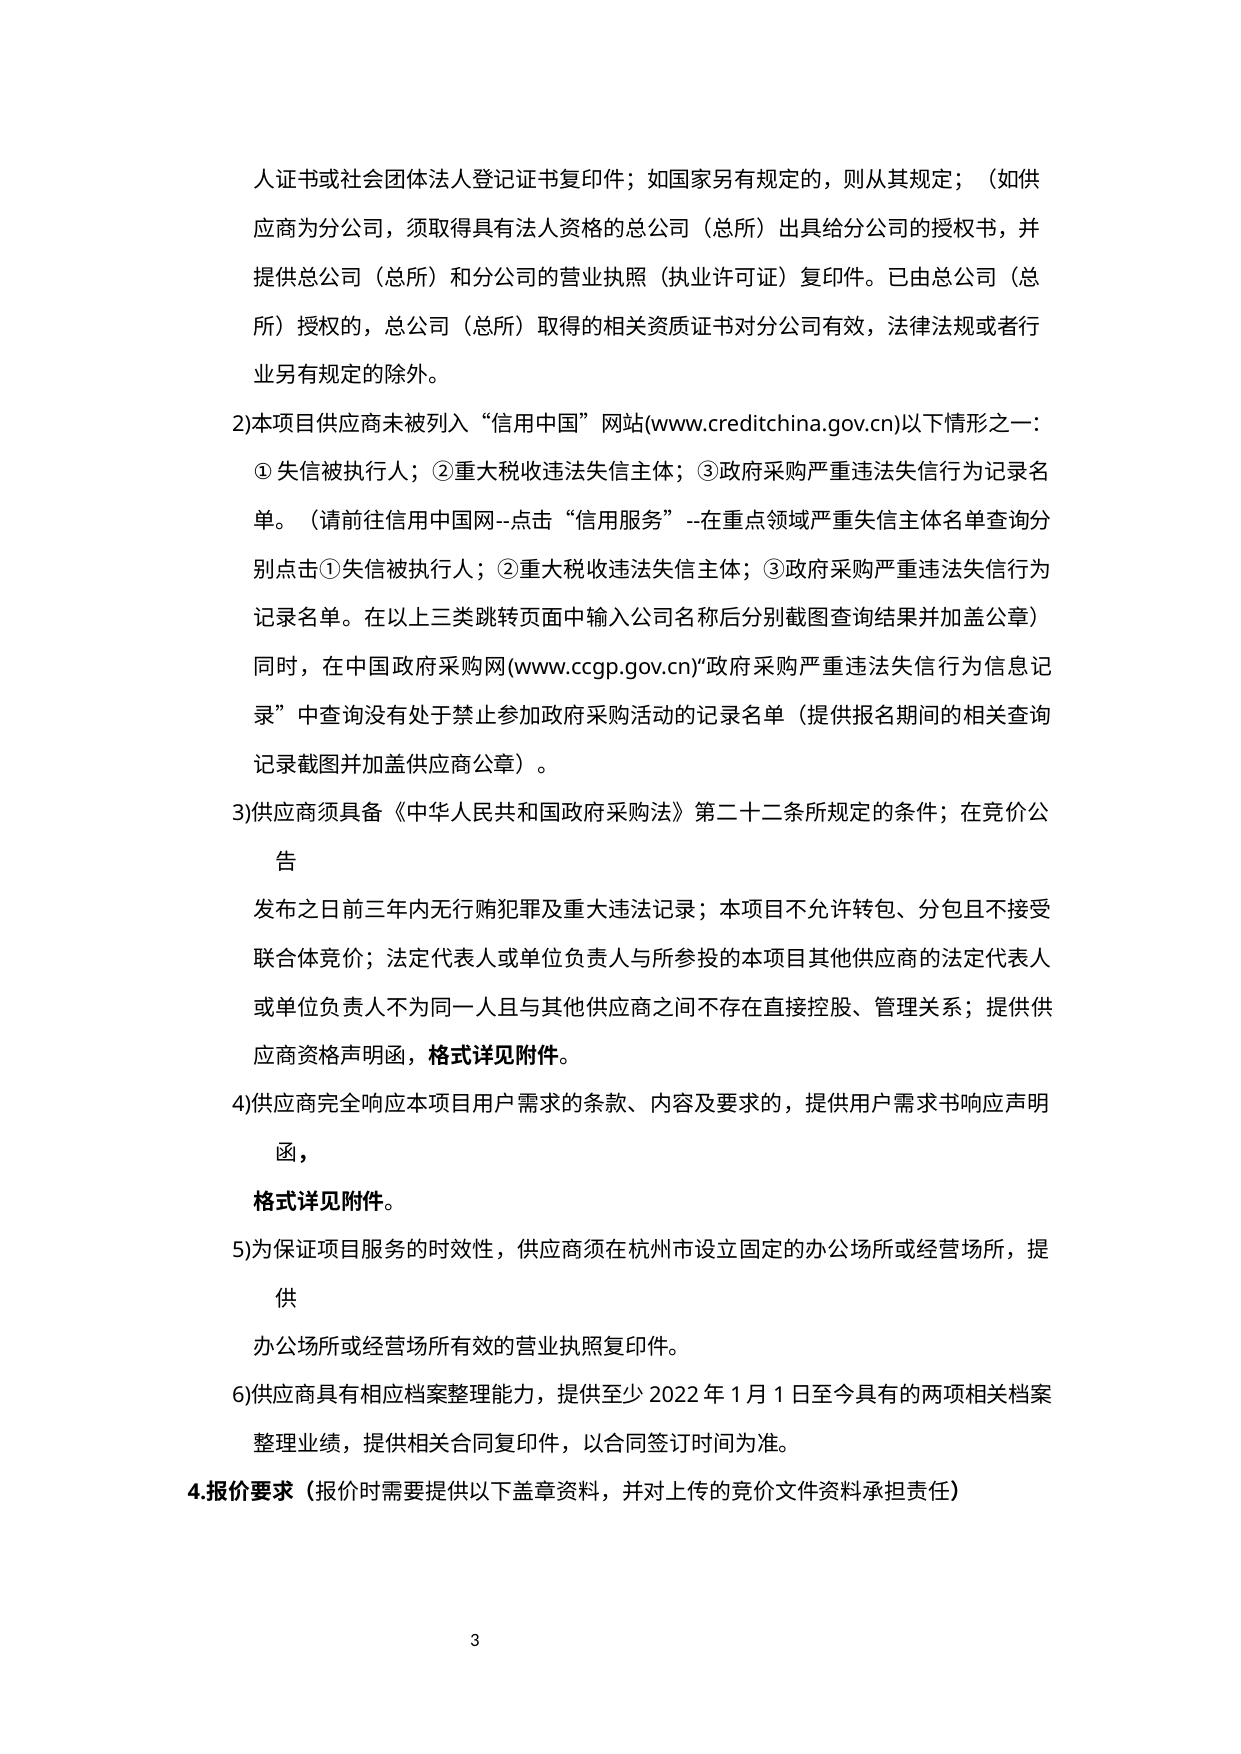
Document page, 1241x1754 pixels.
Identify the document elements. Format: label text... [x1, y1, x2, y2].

list 本项目供应商未被列入“信用中国”网站(www.creditchina.gov.cn)以下情形之一： [232, 405, 1053, 438]
text 办公场所或经营场所有效的营业执照复印件。 [231, 1329, 1053, 1361]
list 整理业绩，提供相关合同复印件，以合同签订时间为准。 [232, 1425, 1053, 1458]
list ①失信被执行人；②重大税收违法失信主体；③政府采购严重违法失信行为记录名单。（请前往信用中国网--点击“信用服务”--在重点领域严重失信主体名单查询分别点击①失信被执行人；②重大税收违法失信主体；③政府采购严重违法失信行为记录名单。在以上三类跳转页面中输入公司名称后分别截图查询结果并加盖公章）同时，在中国政府采购网(www.ccgp.gov.cn)“政府采购严重违法失信行为信息记录”中查询没有处于禁止参加政府采购活动的记录名单（提供报名期间的相关查询记录截图并加盖供应商公章）。 [253, 454, 1053, 779]
list 为保证项目服务的时效性，供应商须在杭州市设立固定的办公场所或经营场所，提供 [232, 1232, 1053, 1313]
text 人证书或社会团体法人登记证书复印件；如国家另有规定的，则从其规定；（如供应商为分公司，须取得具有法人资格的总公司（总所）出具给分公司的授权书，并提供总公司（总所）和分公司的营业执照（执业许可证）复印件。已由总公司（总所）授权的，总公司（总所）取得的相关资质证书对分公司有效，法律法规或者行业另有规定的除外。 [253, 162, 1053, 389]
list 供应商须具备《中华人民共和国政府采购法》第二十二条所规定的条件；在竞价公告 [232, 794, 1053, 876]
list 供应商完全响应本项目用户需求的条款、内容及要求的，提供用户需求书响应声明函， [232, 1086, 1053, 1167]
text 格式详见附件。 [231, 1183, 1053, 1216]
list 供应商具有相应档案整理能力，提供至少2022年1月1日至今具有的两项相关档案 [232, 1377, 1053, 1409]
list 报价要求（报价时需要提供以下盖章资料，并对上传的竞价文件资料承担责任） [187, 1474, 1053, 1506]
text 发布之日前三年内无行贿犯罪及重大违法记录；本项目不允许转包、分包且不接受联合体竞价；法定代表人或单位负责人与所参投的本项目其他供应商的法定代表人或单位负责人不为同一人且与其他供应商之间不存在直接控股、管理关系；提供供应商资格声明函，格式详见附件。 [253, 892, 1053, 1070]
